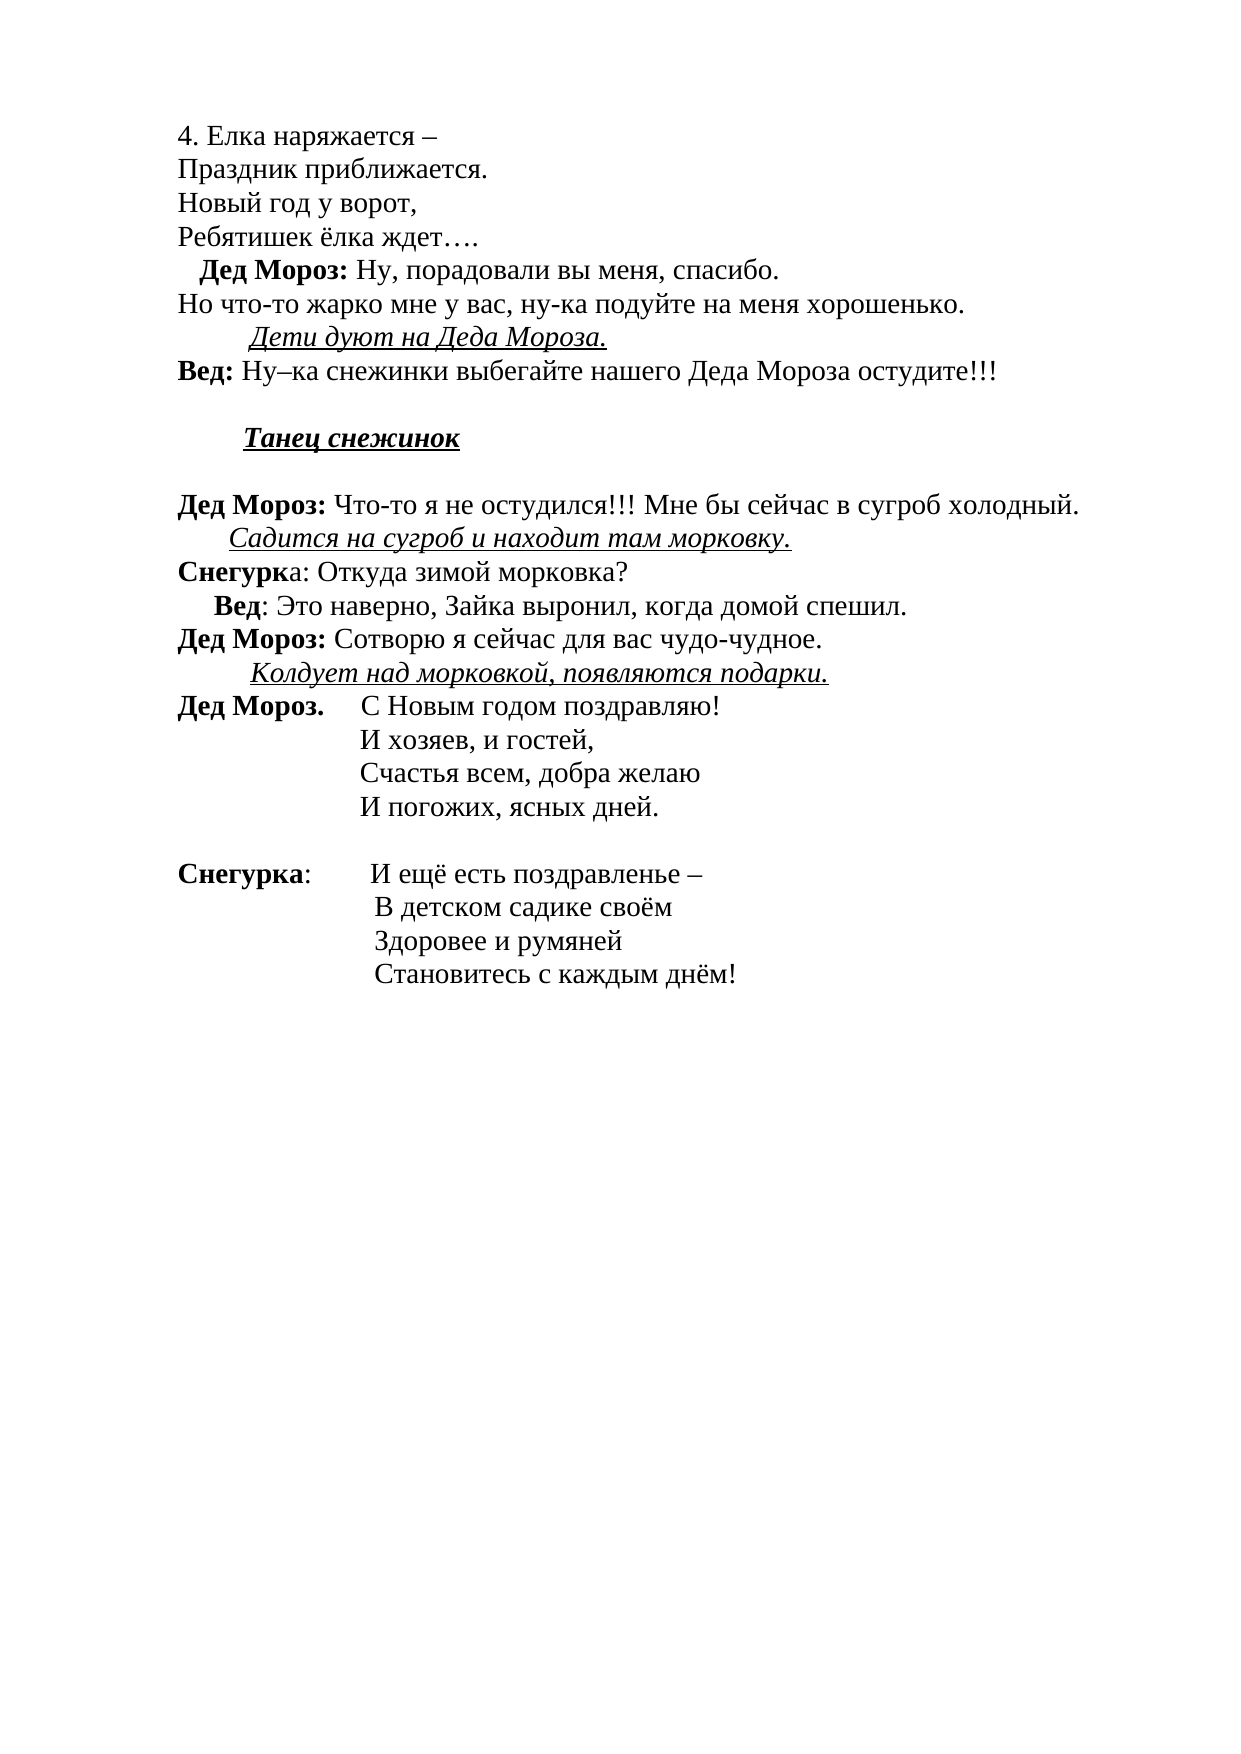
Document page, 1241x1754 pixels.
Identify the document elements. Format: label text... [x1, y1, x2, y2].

text Колдует над морковкой, появляются подарки. [177, 655, 1152, 688]
text Снегурка: И ещё есть поздравленье – [177, 856, 1152, 889]
text Дед Мороз: Сотворю я сейчас для вас чудо-чудное. [177, 621, 1152, 655]
text Новый год у ворот, [177, 185, 1152, 219]
text Вед: Это наверно, Зайка выронил, когда домой спешил. [177, 588, 1152, 621]
text И погожих, ясных дней. [177, 789, 1152, 822]
text Становитесь с каждым днём! [177, 957, 1152, 990]
text Ребятишек ёлка ждет…. Дед Мороз: Ну, порадовали вы меня, спасибо. Но что-то жарко мне у вас, ну-ка подуйте на меня хорошенько. Дети дуют на Деда Мороза. [177, 219, 1152, 353]
text Вед: Ну–ка снежинки выбегайте нашего Деда Мороза остудите!!! [177, 353, 1152, 386]
text Праздник приближается. [177, 152, 1152, 185]
text 4. Елка наряжается – [177, 118, 1152, 152]
text Дед Мороз: Что-то я не остудился!!! Мне бы сейчас в сугроб холодный. [177, 453, 1152, 521]
text Счастья всем, добра желаю [177, 755, 1152, 789]
text Садится на сугроб и находит там морковку. [177, 521, 1152, 554]
text Здоровее и румяней [177, 923, 1152, 957]
text Танец снежинок [177, 420, 1152, 453]
text Снегурка: Откуда зимой морковка? [177, 554, 1152, 588]
text В детском садике своём [177, 889, 1152, 923]
text Дед Мороз. С Новым годом поздравляю! [177, 688, 1152, 722]
text И хозяев, и гостей, [177, 722, 1152, 755]
